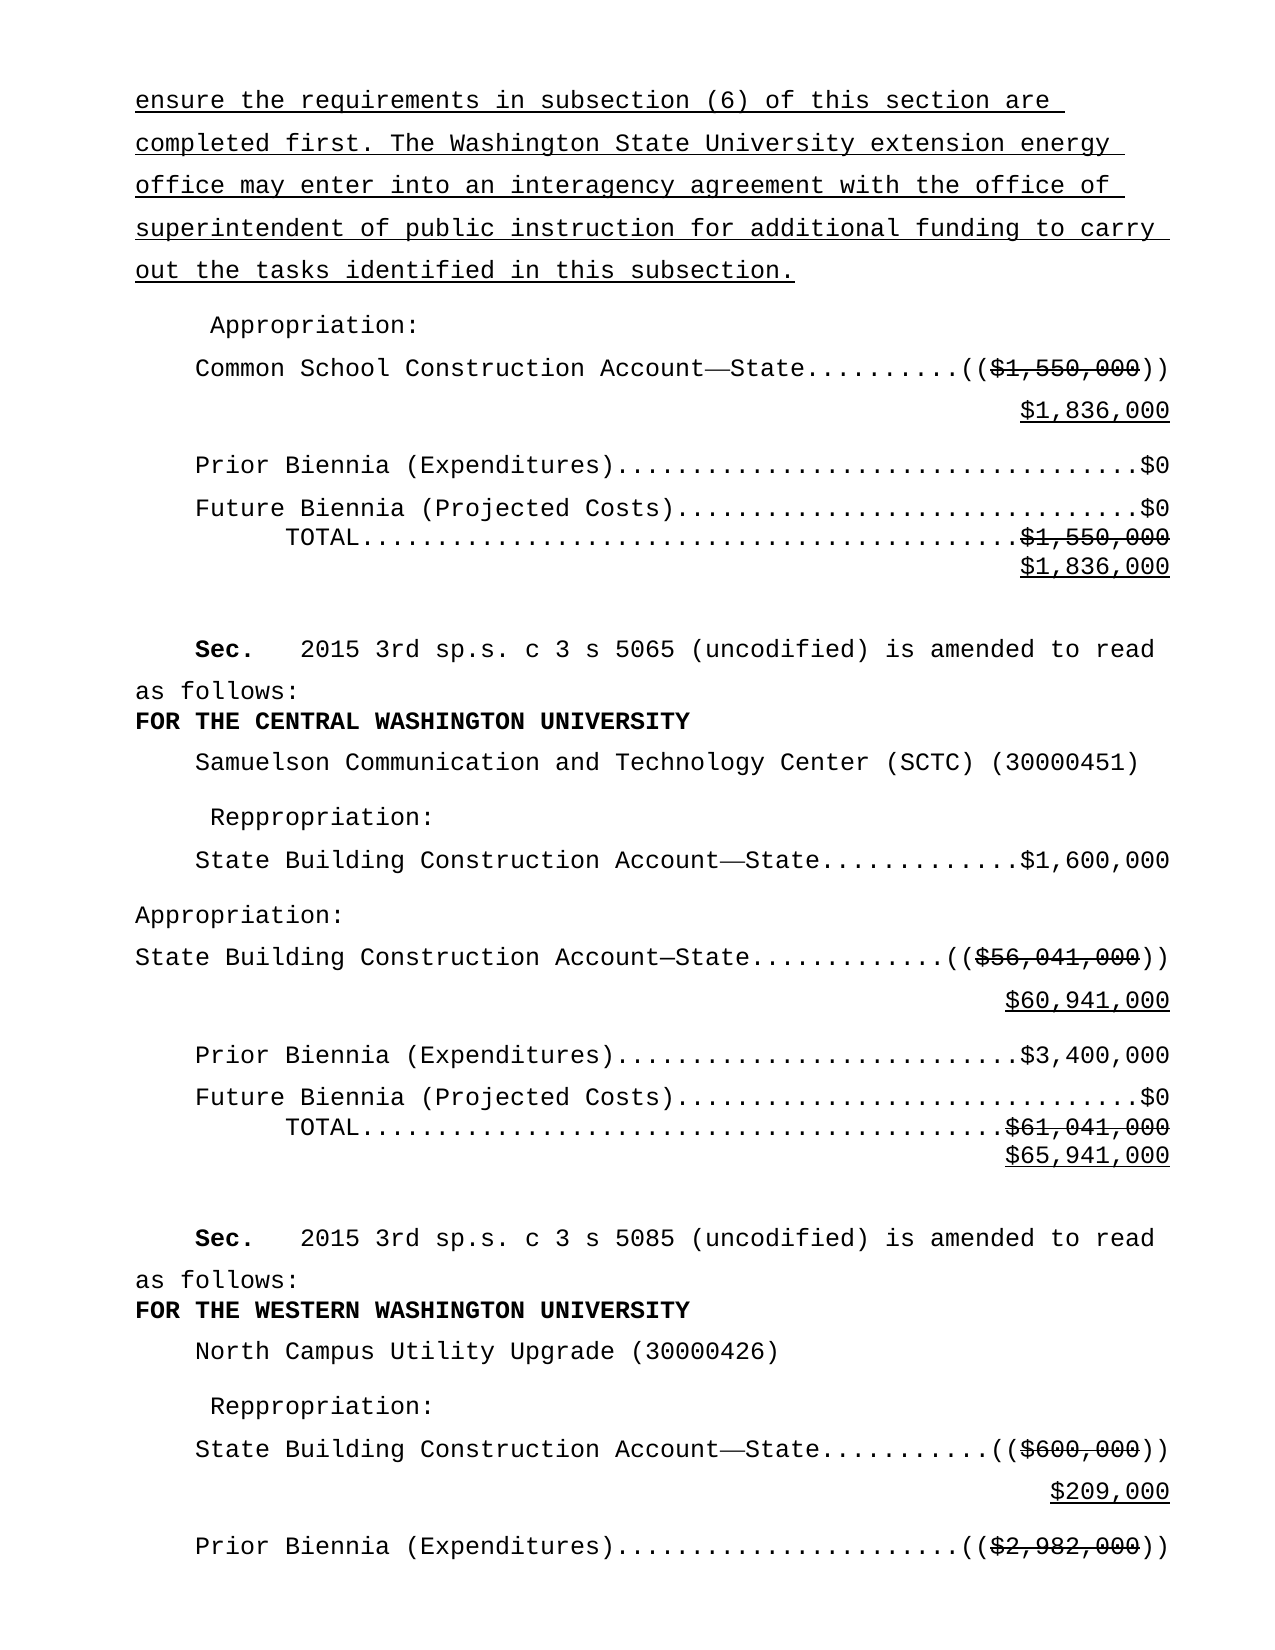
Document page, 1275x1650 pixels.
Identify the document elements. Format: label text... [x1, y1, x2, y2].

text Prior Biennia (Expenditures) (($2,982,000)) [135, 1521, 1170, 1563]
text $1,836,000 [135, 553, 1170, 582]
text $209,000 [135, 1466, 1170, 1508]
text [135, 75, 1170, 239]
text $65,941,000 [135, 1142, 1170, 1171]
text State Building Construction Account—State (($600,000)) [135, 1423, 1170, 1466]
text Prior Biennia (Expenditures) $3,400,000 [135, 1029, 1170, 1072]
text Future Biennia (Projected Costs) $0 [135, 1072, 1170, 1114]
text TOTAL $1,550,000 [135, 525, 1170, 553]
text FOR THE CENTRAL WASHINGTON UNIVERSITY [135, 708, 1170, 737]
text Prior Biennia (Expenditures) $0 [135, 440, 1170, 482]
text Sec. 2015 3rd sp.s. c 3 s 5065 (uncodified) is amended to read as follows: [135, 623, 1170, 708]
text Appropriation: [135, 889, 1170, 932]
text Appropriation: [135, 300, 1170, 342]
text Sec. 2015 3rd sp.s. c 3 s 5085 (uncodified) is amended to read as follows: [135, 1212, 1170, 1297]
text State Building Construction Account—State $1,600,000 [135, 834, 1170, 877]
text $1,836,000 [135, 385, 1170, 427]
text $60,941,000 [135, 974, 1170, 1017]
text Reppropriation: [135, 792, 1170, 834]
text TOTAL $61,041,000 [135, 1114, 1170, 1142]
text Reppropriation: [135, 1381, 1170, 1423]
text FOR THE WESTERN WASHINGTON UNIVERSITY [135, 1297, 1170, 1326]
text Common School Construction Account—State (($1,550,000)) [135, 342, 1170, 385]
text Samuelson Communication and Technology Center (SCTC) (30000451) [135, 737, 1170, 779]
text North Campus Utility Upgrade (30000426) [135, 1326, 1170, 1368]
text State Building Construction Account—State (($56,041,000)) [135, 932, 1170, 974]
text Future Biennia (Projected Costs) $0 [135, 482, 1170, 525]
